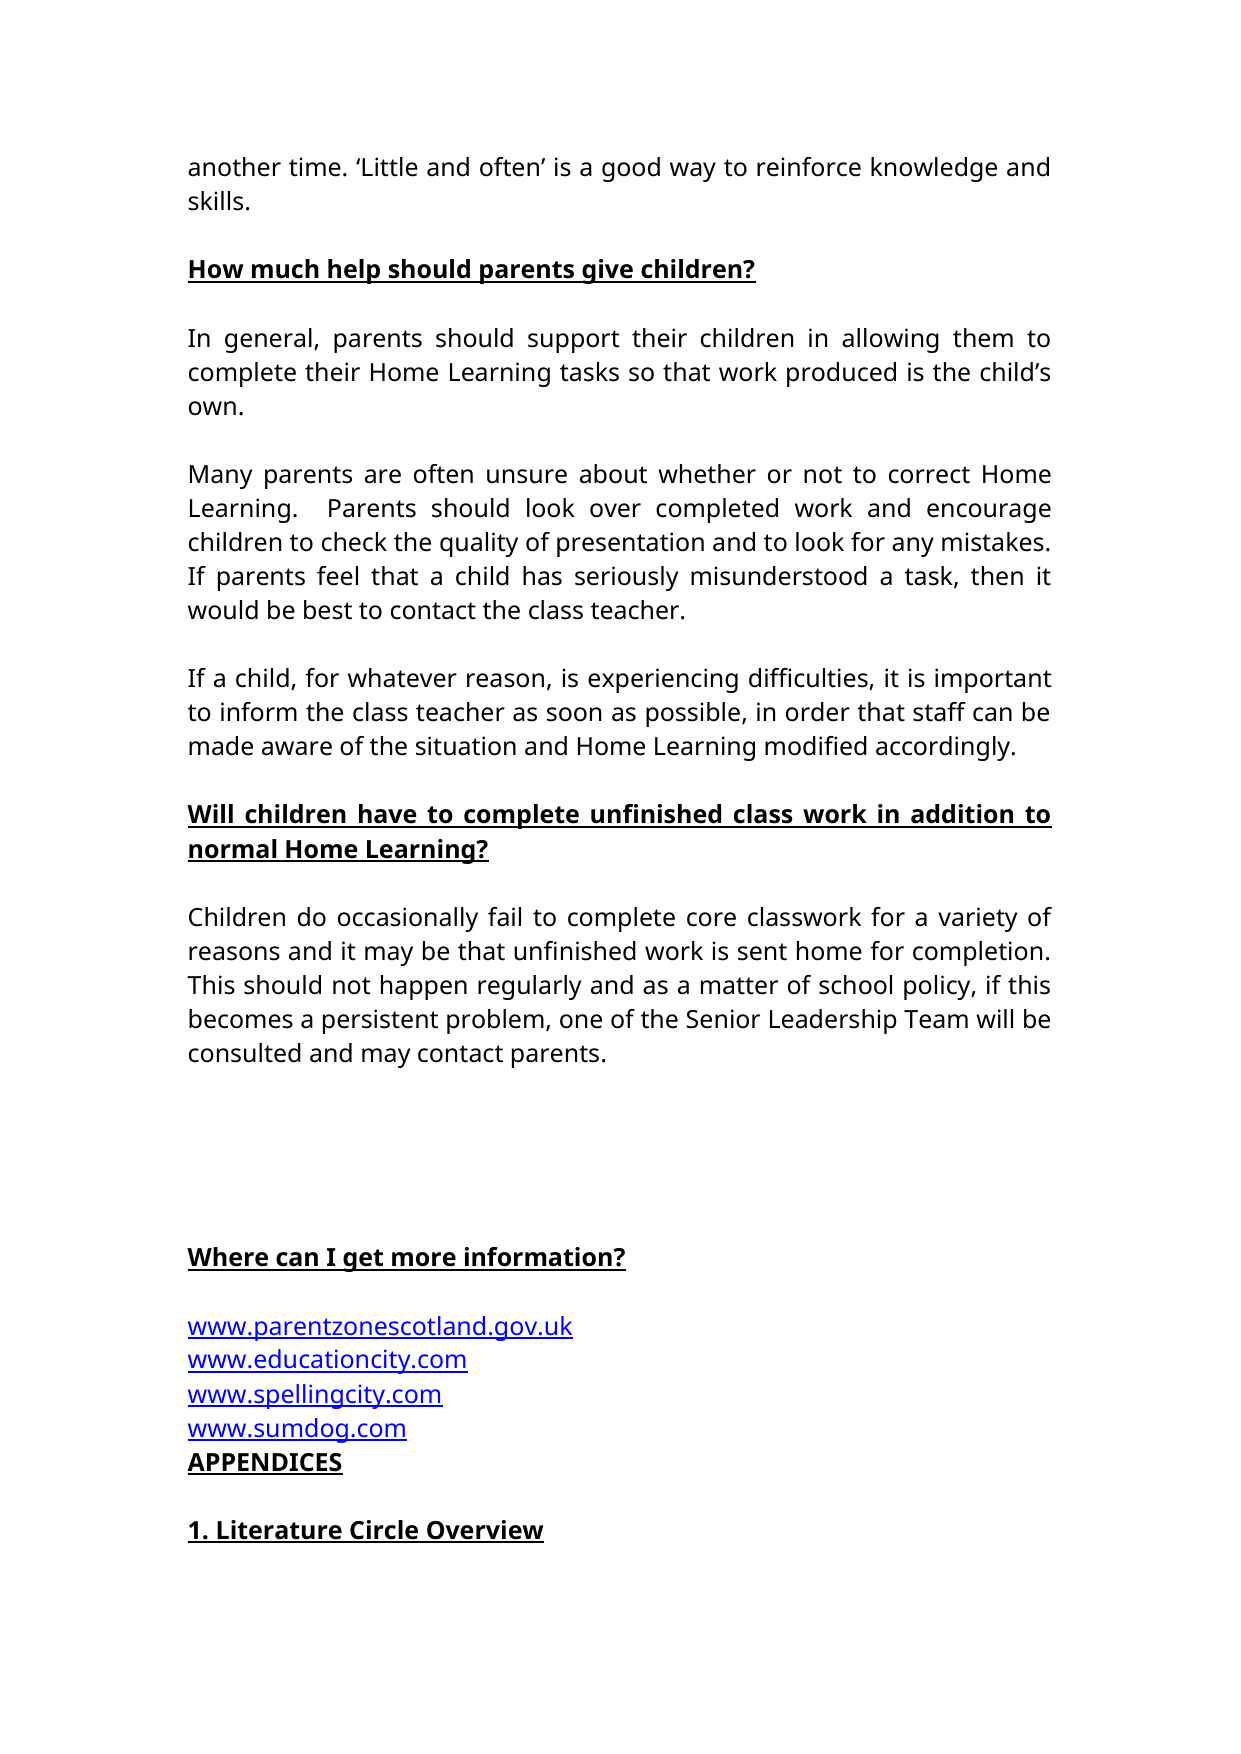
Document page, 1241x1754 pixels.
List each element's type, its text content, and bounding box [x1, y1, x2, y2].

text Where can I get more information? [187, 1240, 1053, 1274]
text If a child, for whatever reason, is experiencing difficulties, it is important to inform the class teacher as soon as possible, in order that staff can be made aware of the situation and Home Learning modified accordingly. [187, 661, 1053, 763]
text Many parents are often unsure about whether or not to correct Home Learning. Parents should look over completed work and encourage children to check the quality of presentation and to look for any mistakes. If parents feel that a child has seriously misunderstood a task, then it would be best to contact the class teacher. [187, 457, 1053, 627]
text www.parentzonescotland.gov.uk [187, 1308, 957, 1342]
text APPENDICES [187, 1444, 1053, 1478]
text In general, parents should support their children in allowing them to complete their Home Learning tasks so that work produced is the child’s own. [187, 320, 1053, 422]
text 1. Literature Circle Overview [187, 1512, 1053, 1547]
text www.sumdog.com [187, 1410, 957, 1444]
text www.educationcity.com [187, 1342, 957, 1376]
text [187, 150, 1053, 218]
text Children do occasionally fail to complete core classwork for a variety of reasons and it may be that unfinished work is sent home for completion. This should not happen regularly and as a matter of school policy, if this becomes a persistent problem, one of the Senior Leadership Team will be consulted and may contact parents. [187, 899, 1053, 1070]
text Will children have to complete unfinished class work in addition to normal Home Learning? [187, 797, 1053, 865]
text How much help should parents give children? [187, 252, 1053, 286]
text www.spellingcity.com [187, 1376, 957, 1410]
